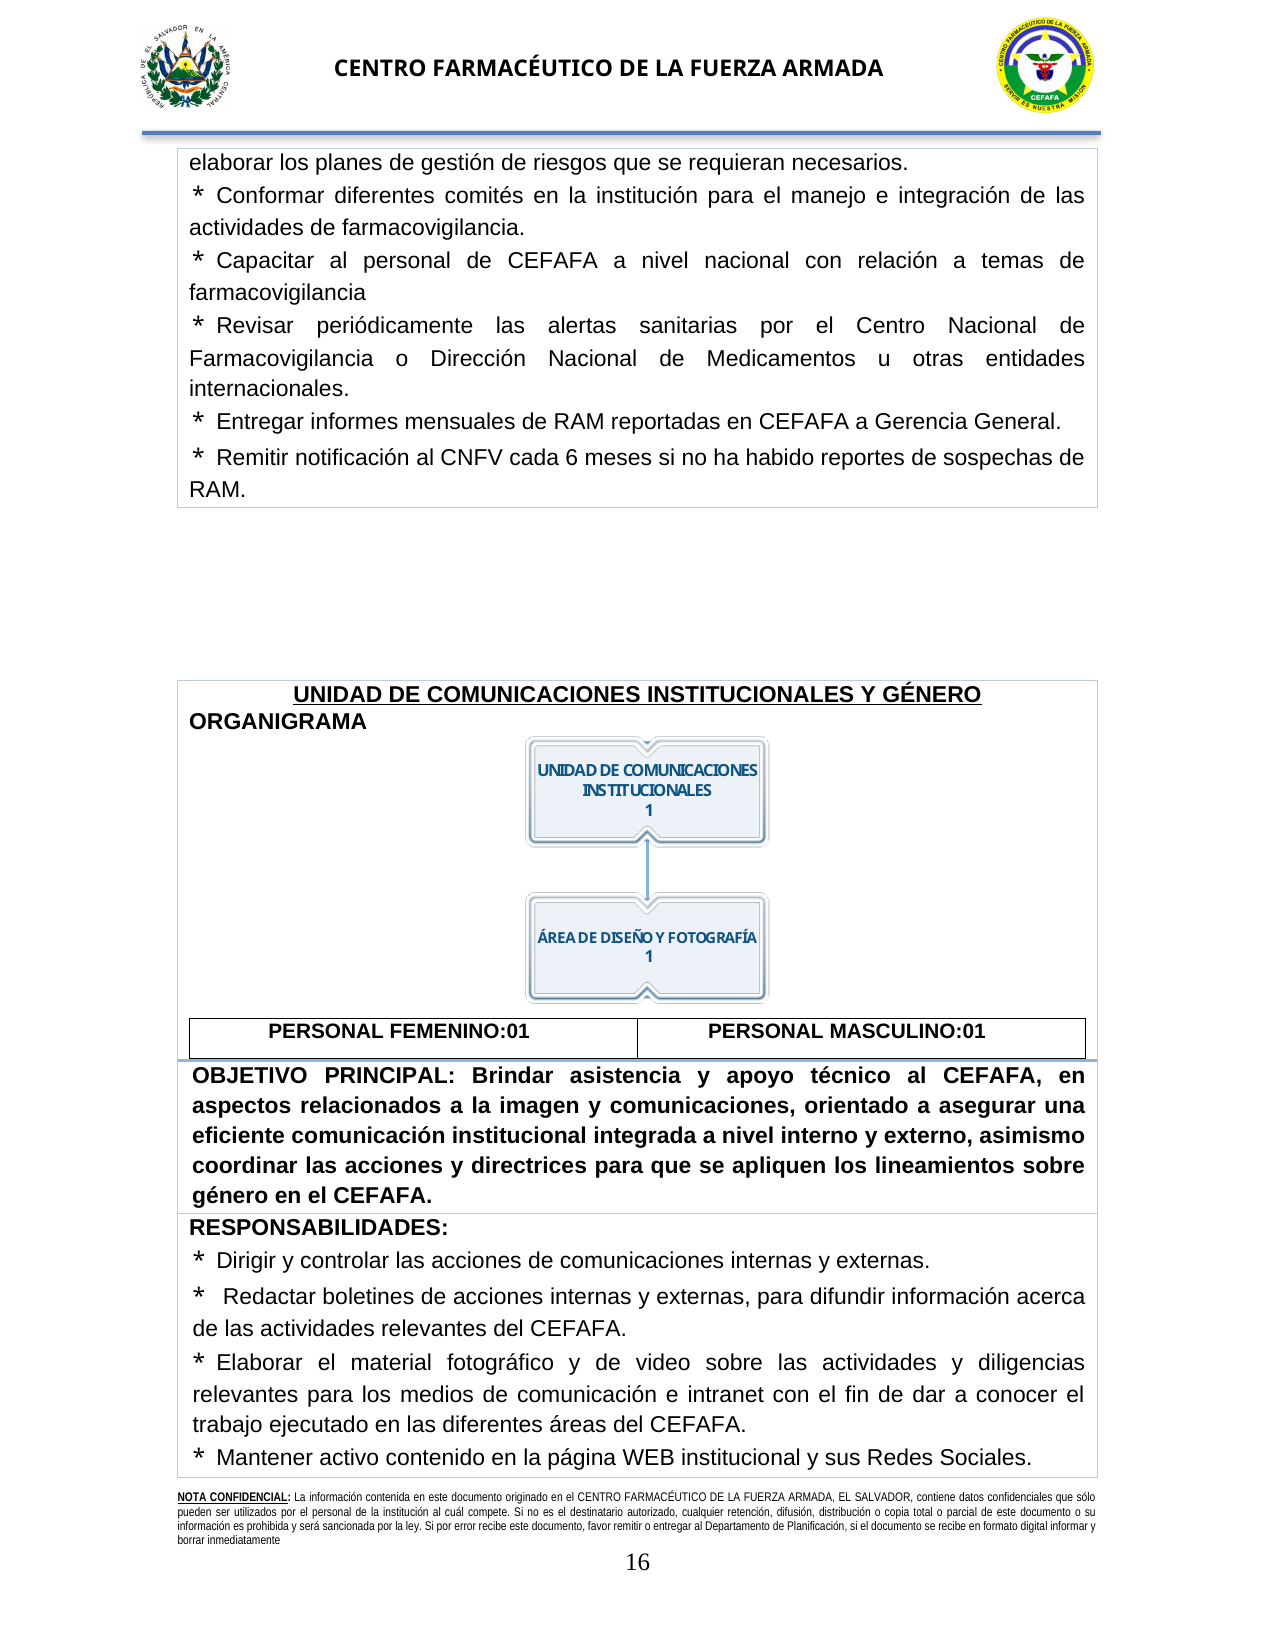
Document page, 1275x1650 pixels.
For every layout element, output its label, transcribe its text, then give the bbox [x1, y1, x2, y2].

table_header UNIDAD DE COMUNICACIONES INSTITUCIONALES Y GÉNERO ORGANIGRAMA [178, 681, 1097, 1058]
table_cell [178, 1214, 1097, 1477]
table_cell OBJETIVO PRINCIPAL: Brindar asistencia y apoyo técnico al CEFAFA, en aspectos relacionados a la imagen y comunicaciones, orientado a asegurar una eficiente comunicación institucional integrada a nivel interno y externo, asimismo coordinar las acciones y directrices para que se apliquen los lineamientos sobre género en el CEFAFA. [178, 1062, 1097, 1213]
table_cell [178, 149, 1097, 507]
picture [993, 13, 1098, 117]
picture [140, 25, 230, 108]
